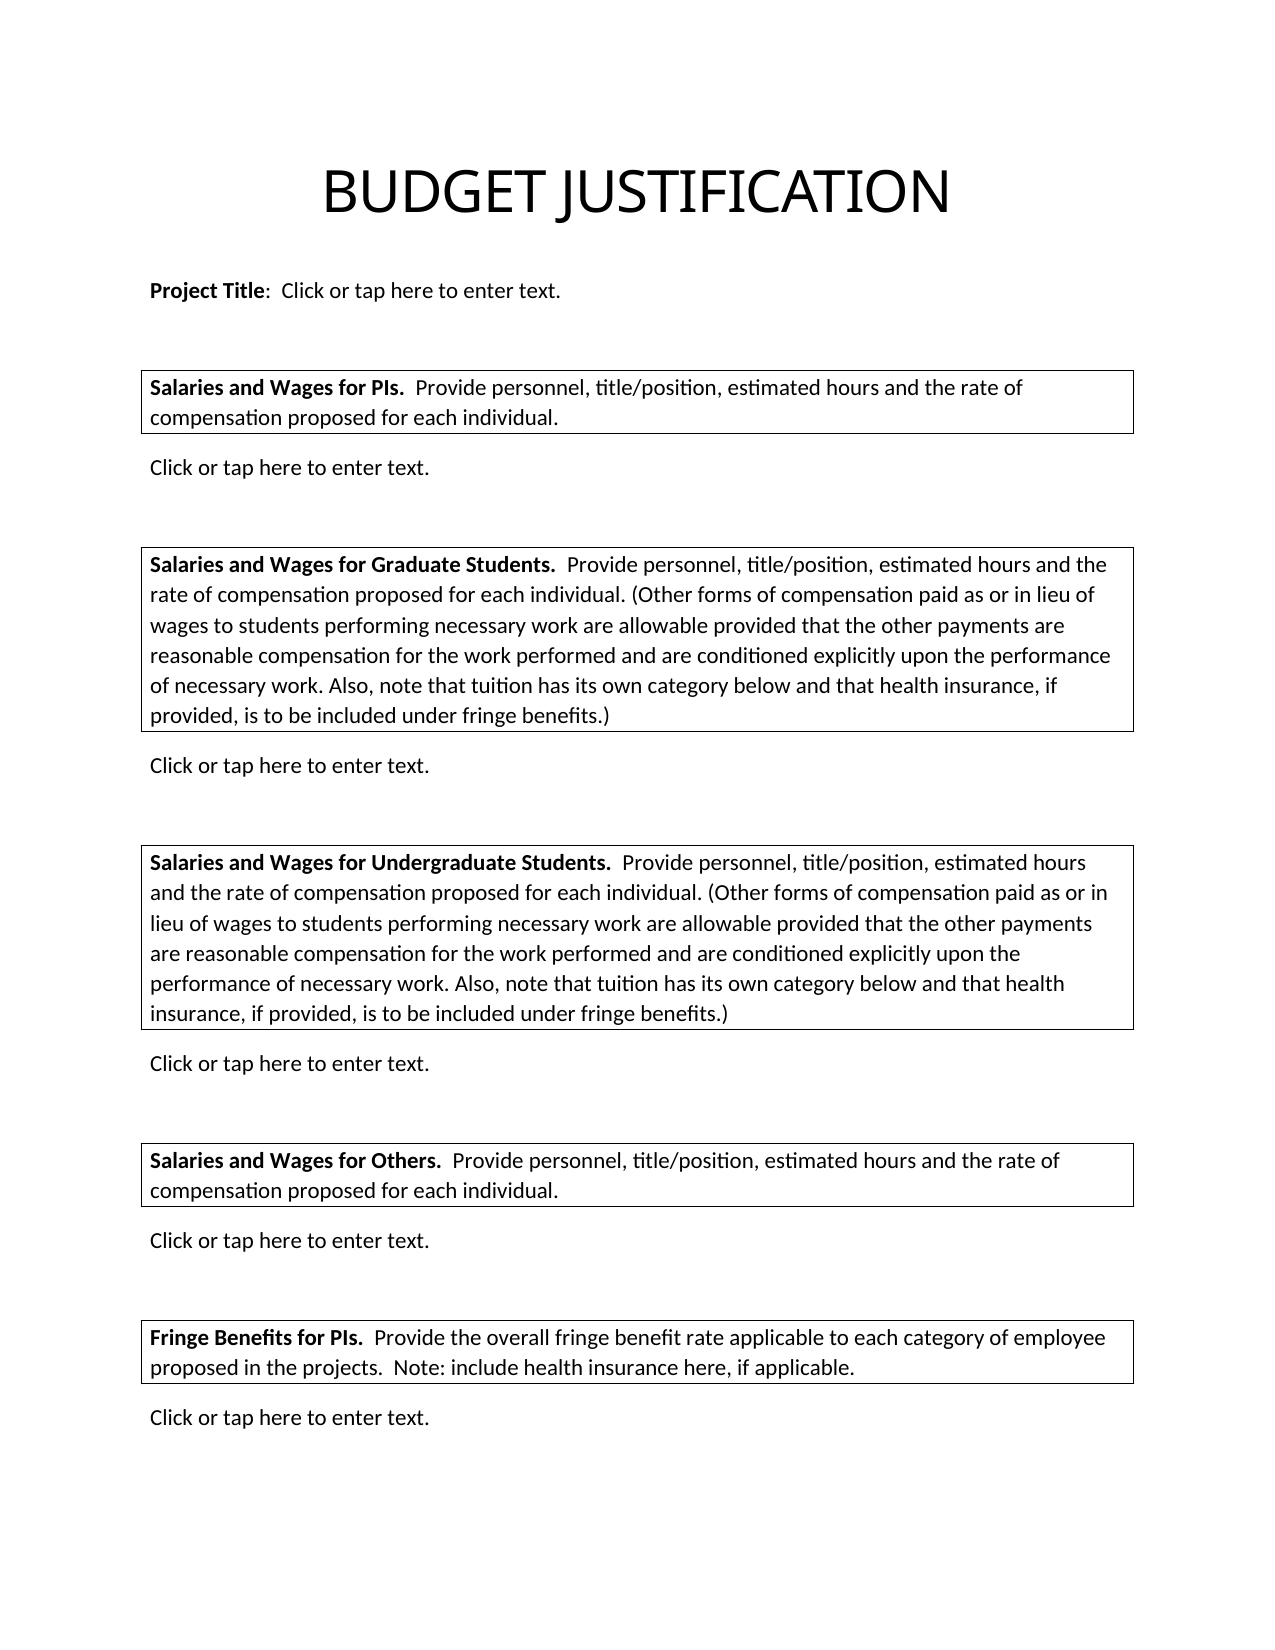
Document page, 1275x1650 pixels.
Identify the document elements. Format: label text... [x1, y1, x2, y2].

text Salaries and Wages for PIs. Provide personnel, title/position, estimated hours and the rate of compensation proposed for each individual. [142, 371, 1133, 433]
title BUDGET JUSTIFICATION [150, 150, 1125, 229]
text Salaries and Wages for Undergraduate Students. Provide personnel, title/position, estimated hours and the rate of compensation proposed for each individual. (Other forms of compensation paid as or in lieu of wages to students performing necessary work are allowable provided that the other payments are reasonable compensation for the work performed and are conditioned explicitly upon the performance of necessary work. Also, note that tuition has its own category below and that health insurance, if provided, is to be included under fringe benefits.) [142, 846, 1133, 1029]
text Salaries and Wages for Graduate Students. Provide personnel, title/position, estimated hours and the rate of compensation proposed for each individual. (Other forms of compensation paid as or in lieu of wages to students performing necessary work are allowable provided that the other payments are reasonable compensation for the work performed and are conditioned explicitly upon the performance of necessary work. Also, note that tuition has its own category below and that health insurance, if provided, is to be included under fringe benefits.) [142, 548, 1133, 731]
text Salaries and Wages for Others. Provide personnel, title/position, estimated hours and the rate of compensation proposed for each individual. [142, 1144, 1133, 1206]
text Project Title: [150, 276, 1125, 304]
text Fringe Benefits for PIs. Provide the overall fringe benefit rate applicable to each category of employee proposed in the projects. Note: include health insurance here, if applicable. [142, 1321, 1133, 1383]
